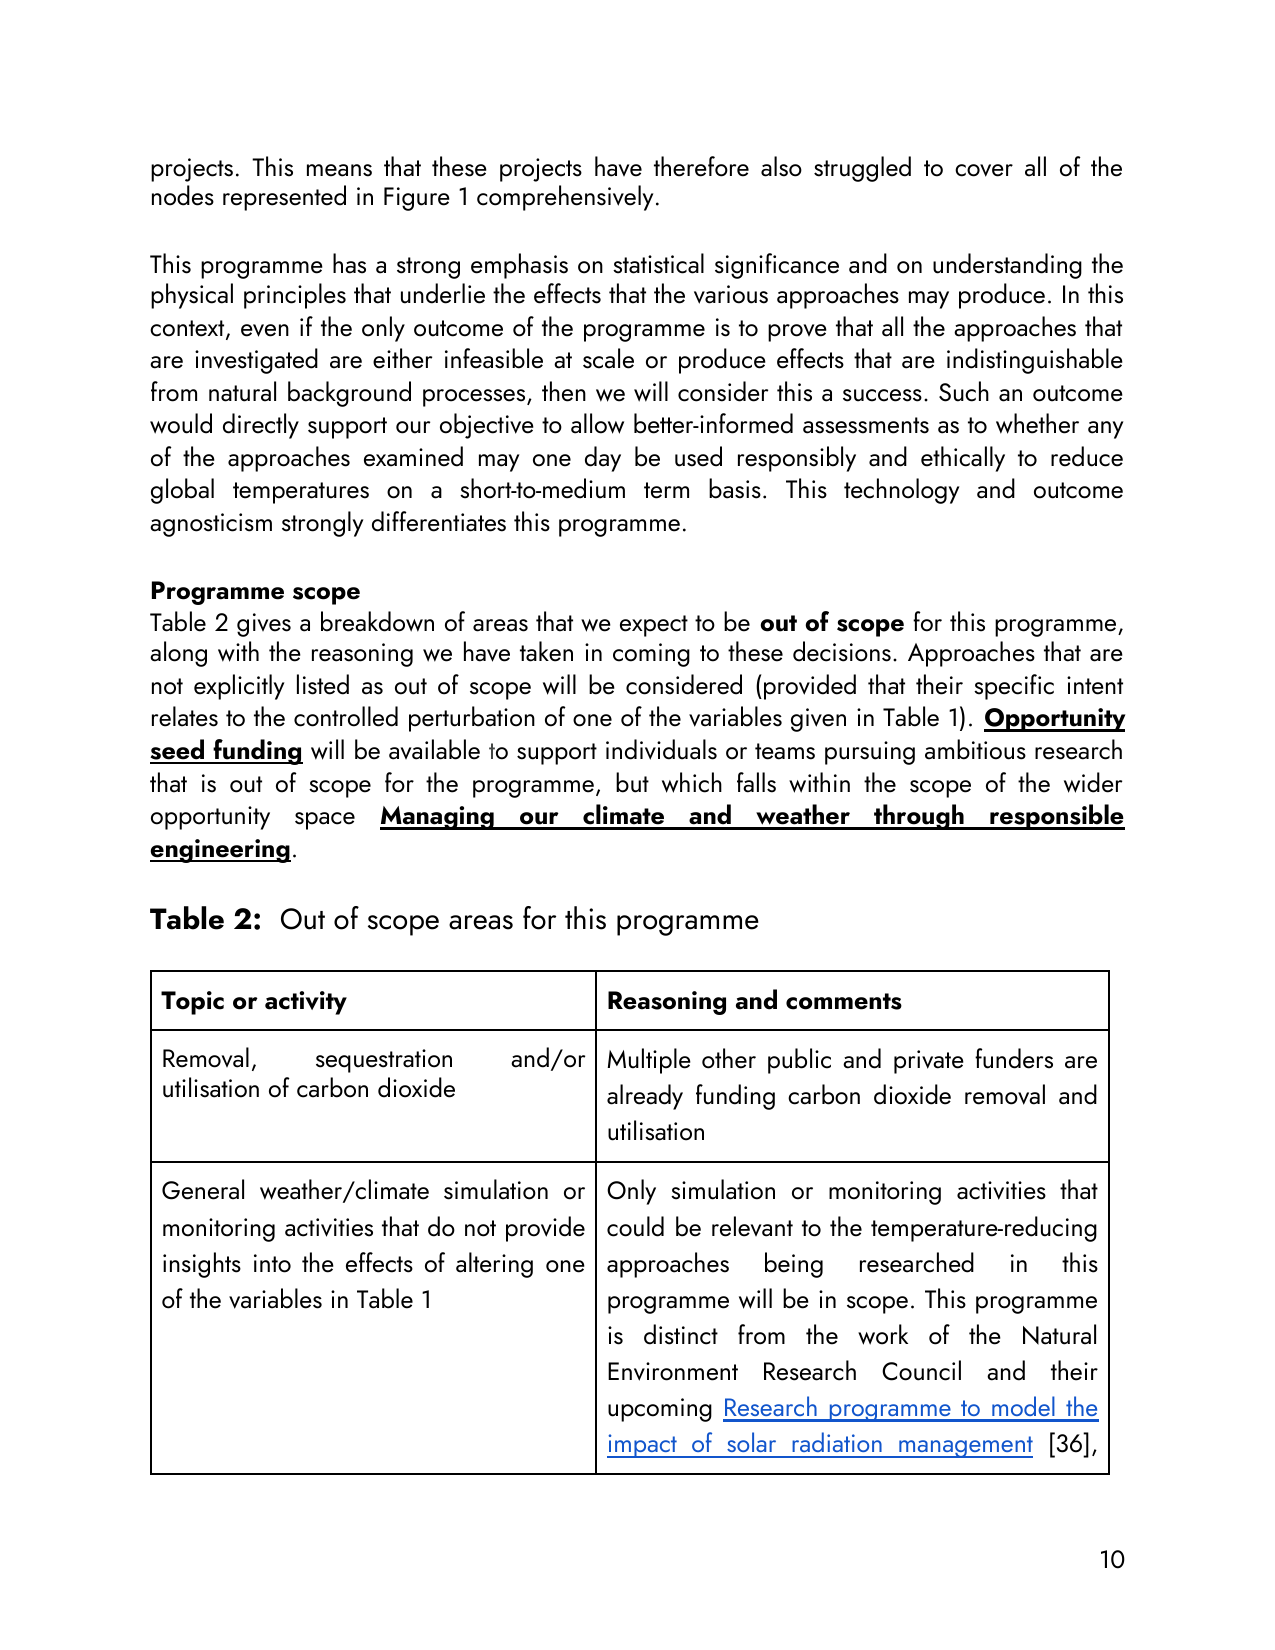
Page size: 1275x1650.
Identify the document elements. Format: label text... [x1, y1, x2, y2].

text This programme has a strong emphasis on statistical significance and on understanding the physical principles that underlie the effects that the various approaches may produce. In this context, even if the only outcome of the programme is to prove that all the approaches that are investigated are either infeasible at scale or produce effects that are indistinguishable from natural background processes, then we will consider this a success. Such an outcome would directly support our objective to allow better-informed assessments as to whether any of the approaches examined may one day be used responsibly and ethically to reduce global temperatures on a short-to-medium term basis. This technology and outcome agnosticism strongly differentiates this programme. [150, 248, 1125, 541]
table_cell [152, 1163, 595, 1473]
text Table 2: Out of scope areas for this programme [150, 899, 1125, 937]
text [150, 150, 1125, 215]
text Table 2 gives a breakdown of areas that we expect to be out of scope for this programme, along with the reasoning we have taken in coming to these decisions. Approaches that are not explicitly listed as out of scope will be considered (provided that their specific intent relates to the controlled perturbation of one of the variables given in Table 1). Opportunity seed funding will be available to support individuals or teams pursuing ambitious research that is out of scope for the programme, but which falls within the scope of the wider opportunity space Managing our climate and weather through responsible engineering. [150, 606, 1125, 867]
text Programme scope [150, 573, 1125, 606]
table_cell Removal, sequestration and/or utilisation of carbon dioxide [152, 1031, 595, 1161]
table_cell Multiple other public and private funders are already funding carbon dioxide removal and utilisation [597, 1031, 1108, 1161]
table_header Reasoning and comments [597, 972, 1108, 1029]
table_header Topic or activity [152, 972, 595, 1029]
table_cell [597, 1163, 1108, 1473]
